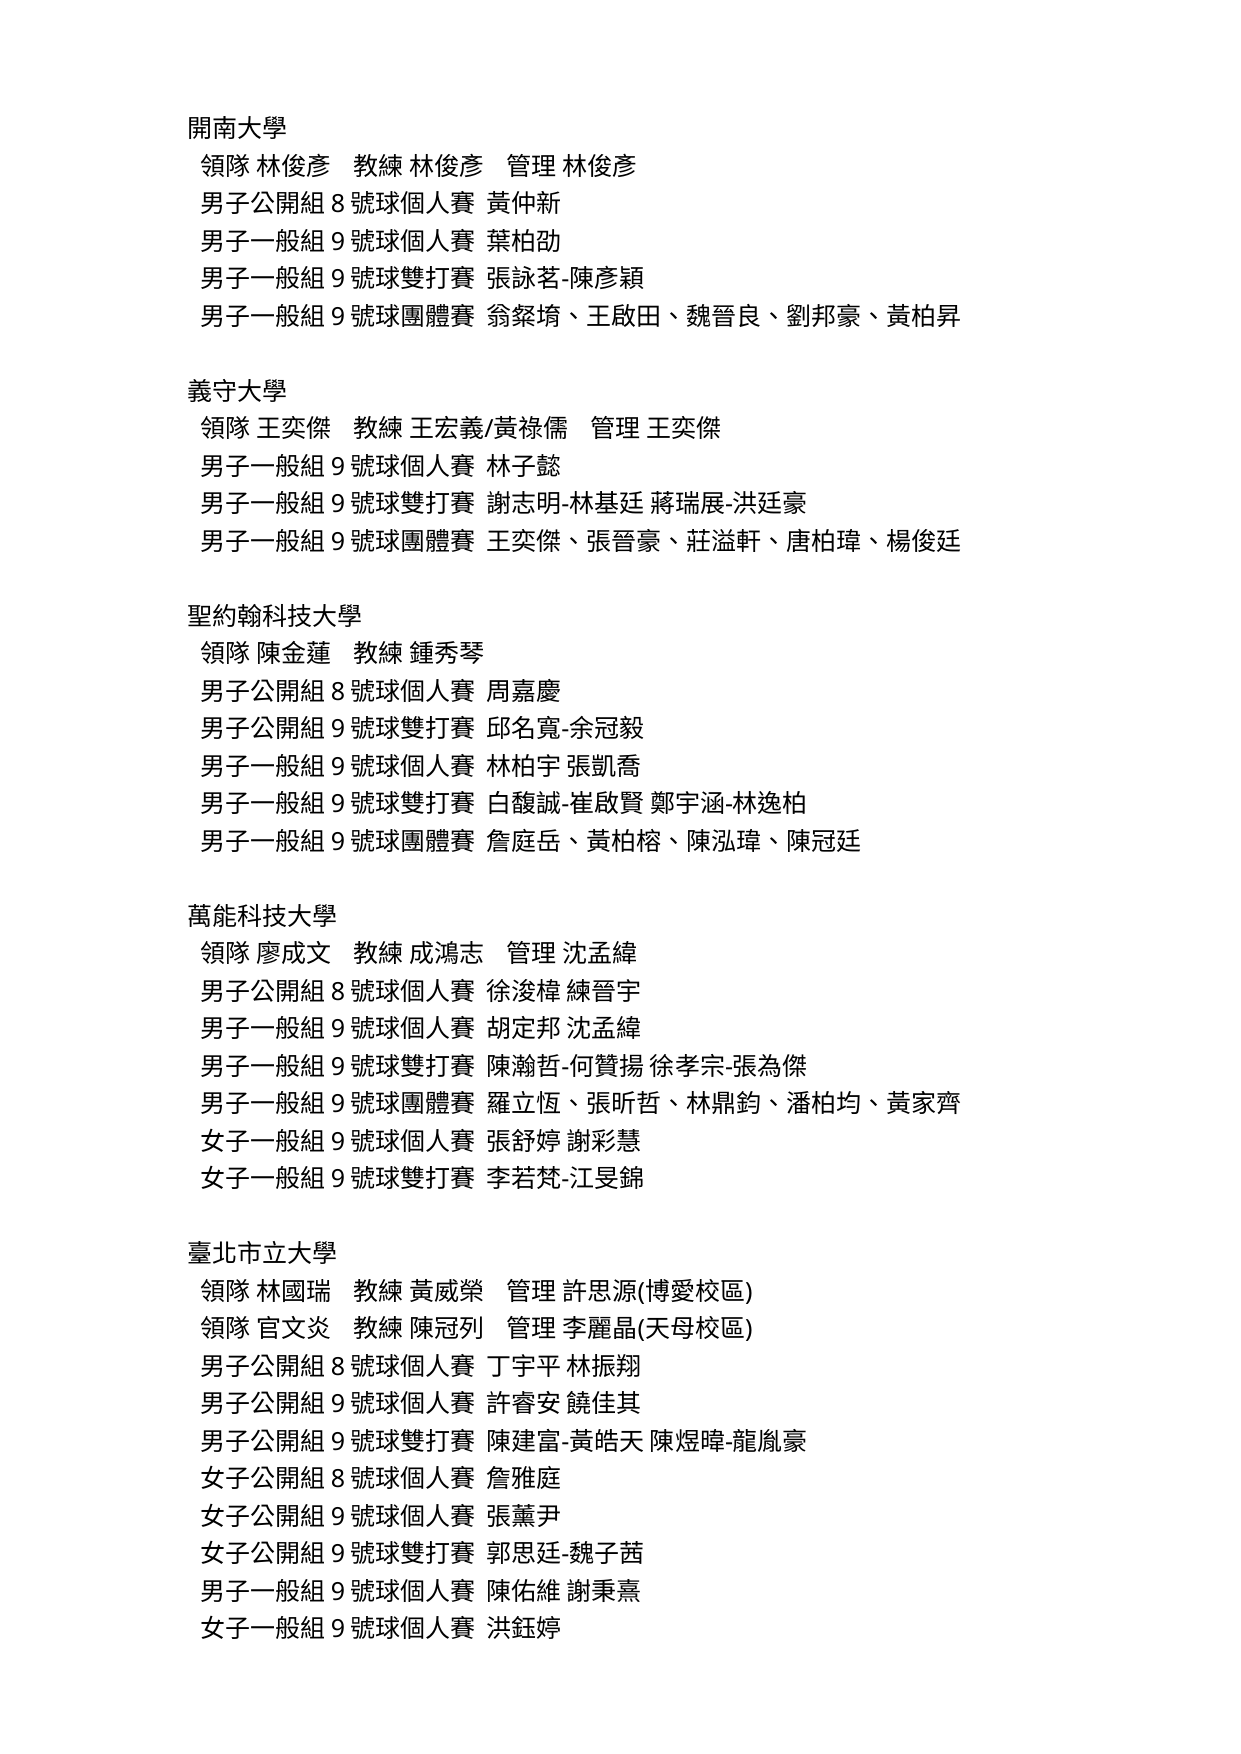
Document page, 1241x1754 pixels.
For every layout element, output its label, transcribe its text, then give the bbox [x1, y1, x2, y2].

text 領隊 官文炎 教練 陳冠列 管理 李麗晶(天母校區) [187, 1308, 1053, 1346]
text 領隊 林俊彥 教練 林俊彥 管理 林俊彥 [187, 146, 1053, 183]
text 女子公開組9號球雙打賽 郭思廷-魏子茜 [187, 1533, 1053, 1571]
text 男子一般組9號球個人賽 林子懿 [187, 446, 1053, 483]
text 開南大學 [187, 108, 1053, 146]
text 男子公開組8號球個人賽 周嘉慶 [187, 671, 1053, 708]
text 男子公開組9號球雙打賽 邱名寬-余冠毅 [187, 708, 1053, 746]
text 男子一般組9號球團體賽 羅立恆、張昕哲、林鼎鈞、潘柏均、黃家齊 [187, 1083, 1053, 1121]
text 男子一般組9號球個人賽 葉柏劭 [187, 221, 1053, 258]
text 女子公開組8號球個人賽 詹雅庭 [187, 1458, 1053, 1496]
text 男子一般組9號球團體賽 詹庭岳、黃柏榕、陳泓瑋、陳冠廷 [187, 821, 1053, 858]
text 領隊 陳金蓮 教練 鍾秀琴 [187, 633, 1053, 671]
text 男子一般組9號球雙打賽 陳瀚哲-何贊揚 徐孝宗-張為傑 [187, 1046, 1053, 1083]
text 男子公開組9號球雙打賽 陳建富-黃皓天 陳煜暐-龍胤豪 [187, 1421, 1053, 1458]
text 女子公開組9號球個人賽 張薰尹 [187, 1496, 1053, 1533]
text 女子一般組9號球個人賽 洪鈺婷 [187, 1608, 1053, 1646]
text 男子一般組9號球雙打賽 謝志明-林基廷 蔣瑞展-洪廷豪 [187, 483, 1053, 521]
text 義守大學 [187, 371, 1053, 408]
text 領隊 廖成文 教練 成鴻志 管理 沈孟緯 [187, 933, 1053, 971]
text 男子公開組8號球個人賽 黃仲新 [187, 183, 1053, 221]
text 男子一般組9號球個人賽 胡定邦 沈孟緯 [187, 1008, 1053, 1046]
text 男子一般組9號球個人賽 林柏宇 張凱喬 [187, 746, 1053, 783]
text 男子一般組9號球個人賽 陳佑維 謝秉熹 [187, 1571, 1053, 1608]
text 女子一般組9號球個人賽 張舒婷 謝彩慧 [187, 1121, 1053, 1158]
text 領隊 王奕傑 教練 王宏義/黃祿儒 管理 王奕傑 [187, 408, 1053, 446]
text 男子一般組9號球團體賽 翁粲堉、王啟田、魏晉良、劉邦豪、黃柏昇 [187, 296, 1053, 333]
text 臺北市立大學 [187, 1233, 1053, 1271]
text 聖約翰科技大學 [187, 596, 1053, 633]
text 萬能科技大學 [187, 896, 1053, 933]
text 領隊 林國瑞 教練 黃威榮 管理 許思源(博愛校區) [187, 1271, 1053, 1308]
text 男子一般組9號球雙打賽 白馥誠-崔啟賢 鄭宇涵-林逸柏 [187, 783, 1053, 821]
text 男子公開組8號球個人賽 丁宇平 林振翔 [187, 1346, 1053, 1383]
text 女子一般組9號球雙打賽 李若梵-江旻錦 [187, 1158, 1053, 1196]
text 男子一般組9號球團體賽 王奕傑、張晉豪、莊溢軒、唐柏瑋、楊俊廷 [187, 521, 1053, 558]
text 男子公開組9號球個人賽 許睿安 饒佳其 [187, 1383, 1053, 1421]
text 男子一般組9號球雙打賽 張詠茗-陳彥穎 [187, 258, 1053, 296]
text 男子公開組8號球個人賽 徐浚椲 練晉宇 [187, 971, 1053, 1008]
